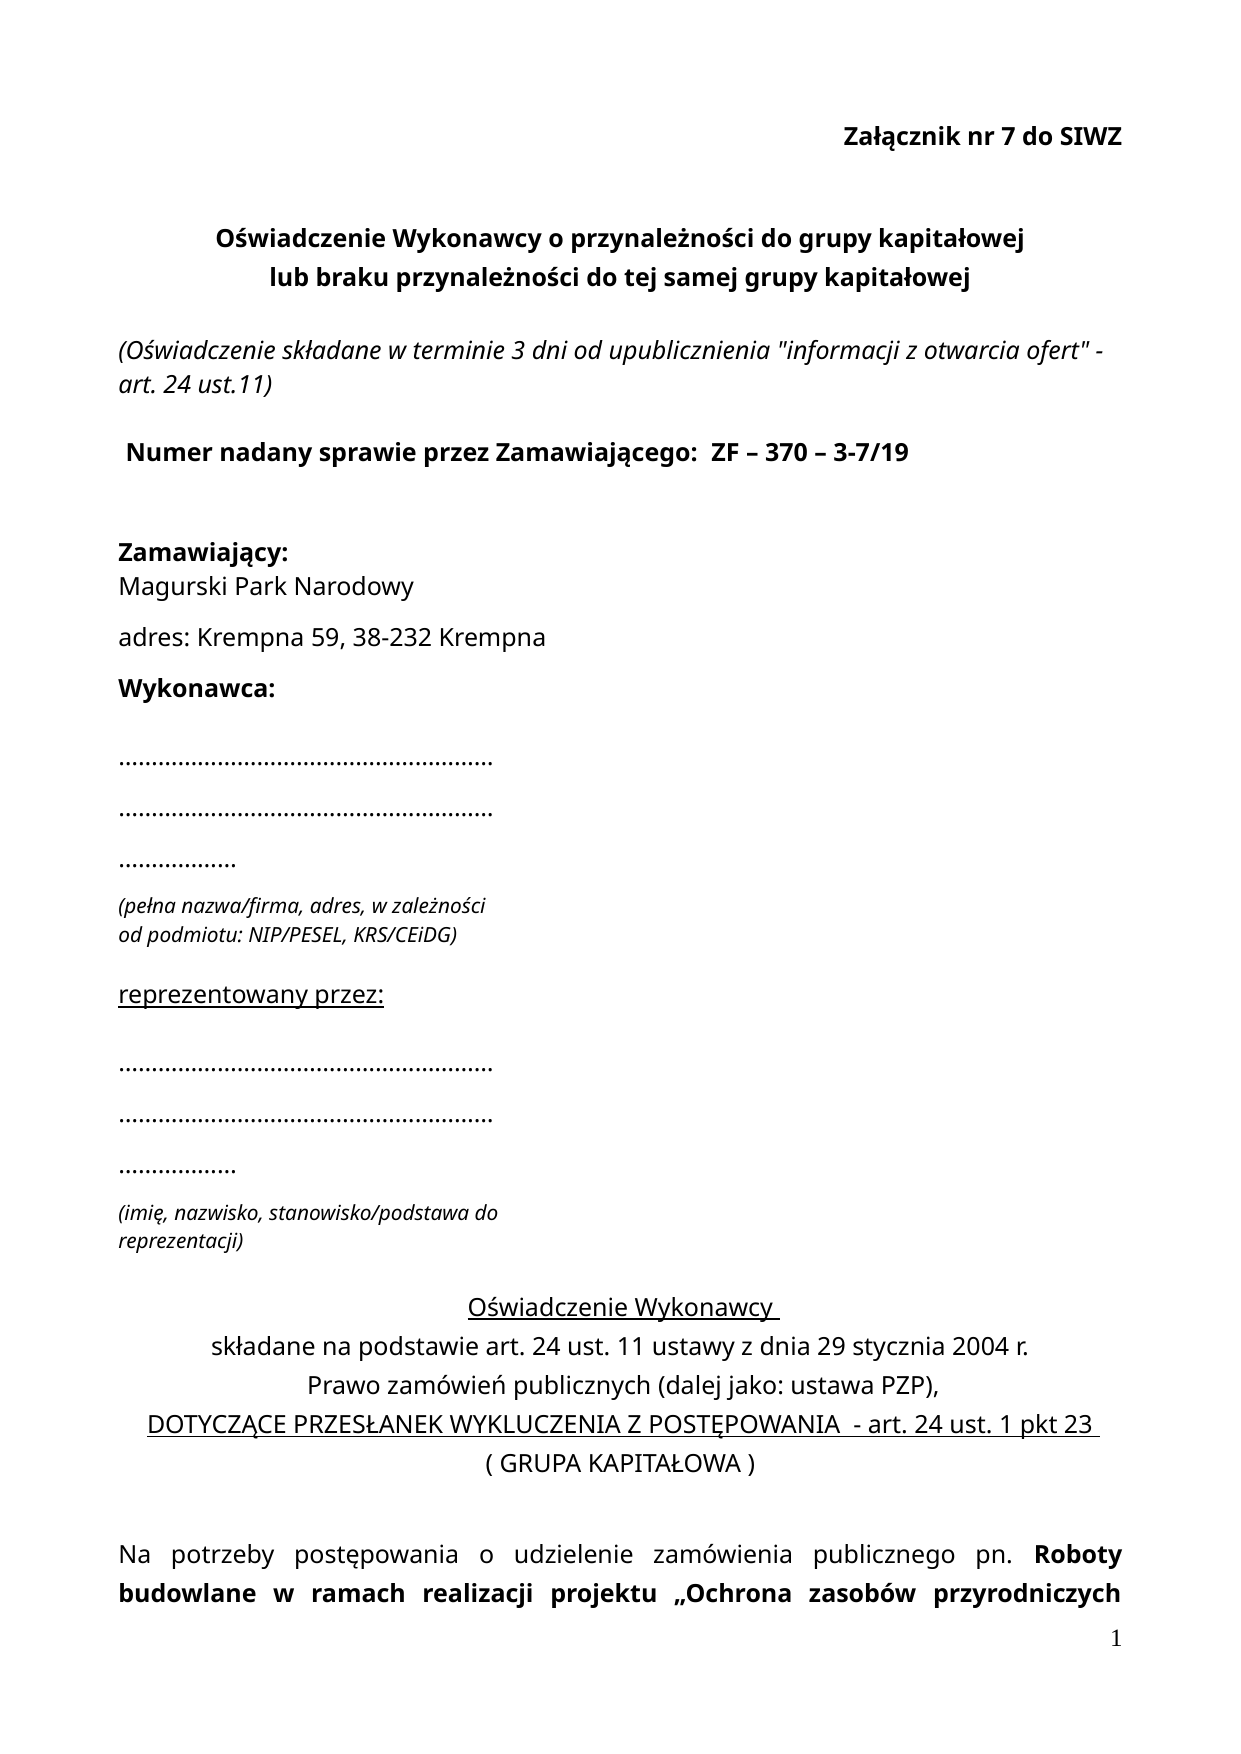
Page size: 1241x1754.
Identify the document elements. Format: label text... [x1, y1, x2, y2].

text Załącznik nr 7 do SIWZ [118, 118, 1122, 152]
text lub braku przynależności do tej samej grupy kapitałowej [118, 259, 1122, 293]
text (Oświadczenie składane w terminie 3 dni od upublicznienia "informacji z otwarcia ofert" - art. 24 ust.11) [118, 333, 1132, 401]
table_header ? [862, 435, 1228, 534]
text (pełna nazwa/firma, adres, w zależności od podmiotu: NIP/PESEL, KRS/CEiDG) [118, 892, 502, 948]
text Magurski Park Narodowy [118, 568, 1122, 602]
text …………………………………………………………………………………………………………………… [118, 738, 502, 875]
text Wykonawca: [118, 670, 1122, 704]
text Oświadczenie Wykonawcy [118, 1289, 1122, 1323]
text ( GRUPA KAPITAŁOWA ) [118, 1446, 1122, 1480]
text Zamawiający: [118, 534, 1122, 568]
text reprezentowany przez: [118, 977, 1122, 1011]
text DOTYCZĄCE PRZESŁANEK WYKLUCZENIA Z POSTĘPOWANIA - art. 24 ust. 1 pkt 23 [118, 1407, 1122, 1441]
text Prawo zamówień publicznych (dalej jako: ustawa PZP), [118, 1367, 1122, 1402]
text Oświadczenie Wykonawcy o przynależności do grupy kapitałowej [118, 220, 1122, 254]
table_header Numer nadany sprawie przez Zamawiającego: ZF – 370 – 3-7/19 [118, 435, 862, 534]
text składane na podstawie art. 24 ust. 11 ustawy z dnia 29 stycznia 2004 r. [118, 1328, 1122, 1362]
text adres: Krempna 59, 38-232 Krempna [118, 619, 1122, 653]
text …………………………………………………………………………………………………………………… [118, 1045, 502, 1181]
text (imię, nazwisko, stanowisko/podstawa do reprezentacji) [118, 1198, 502, 1255]
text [118, 1537, 1122, 1610]
